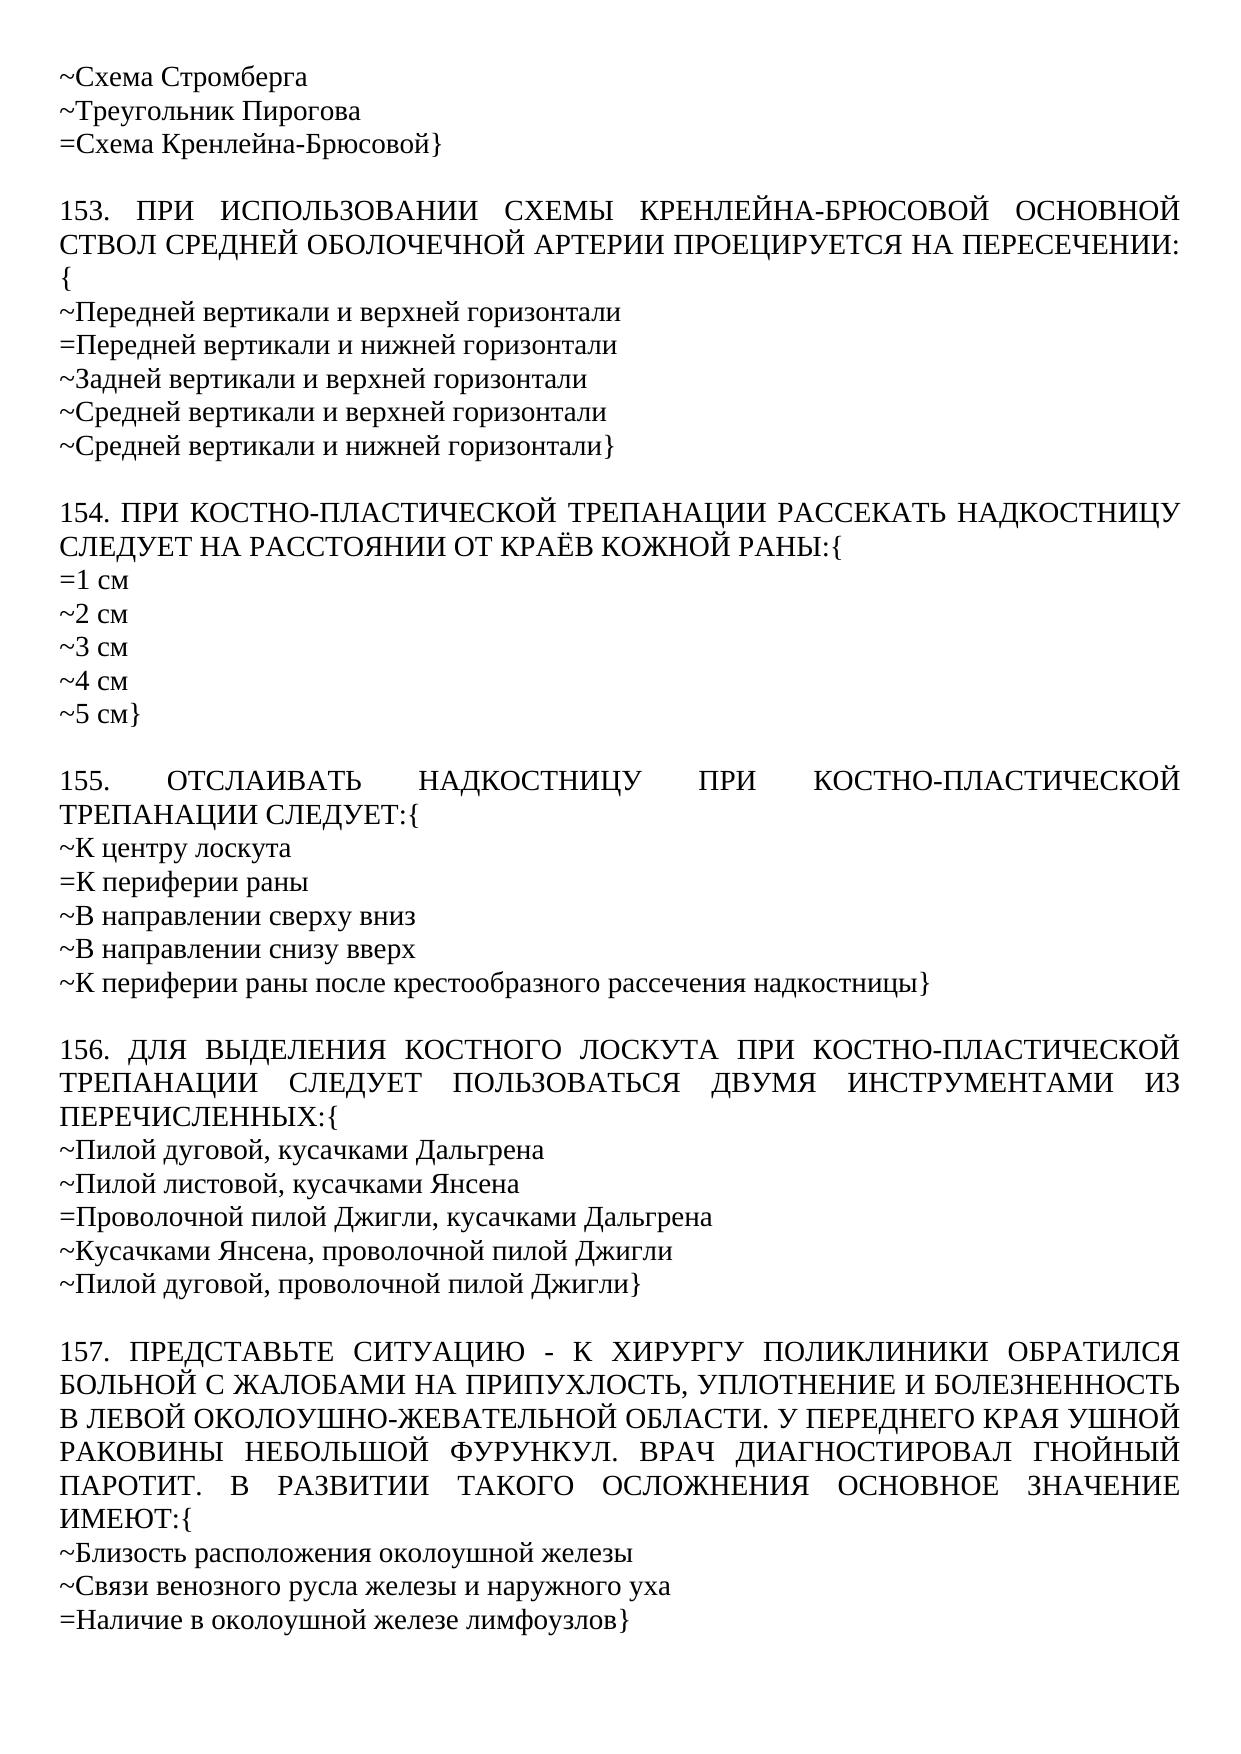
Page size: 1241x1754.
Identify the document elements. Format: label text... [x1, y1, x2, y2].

text 155. ОТСЛАИВАТЬ НАДКОСТНИЦУ ПРИ КОСТНО-ПЛАСТИЧЕСКОЙ ТРЕПАНАЦИИ СЛЕДУЕТ:{ [59, 763, 1181, 831]
text ~В направлении сверху вниз [59, 898, 1181, 931]
text ~3 см [59, 629, 1181, 663]
text =К периферии раны [59, 864, 1181, 898]
text ~Треугольник Пирогова [59, 93, 1181, 126]
text =Схема Кренлейна-Брюсовой} [59, 126, 1181, 160]
text ~Средней вертикали и верхней горизонтали [59, 394, 1181, 428]
text ~Задней вертикали и верхней горизонтали [59, 361, 1181, 394]
text ~К периферии раны после крестообразного рассечения надкостницы} [59, 965, 1181, 998]
text ~К центру лоскута [59, 831, 1181, 864]
text ~Кусачками Янсена, проволочной пилой Джигли [59, 1233, 1181, 1267]
text ~5 см} [59, 696, 1181, 730]
text ~Средней вертикали и нижней горизонтали} [59, 428, 1181, 462]
text ~2 см [59, 596, 1181, 629]
text ~Пилой дуговой, кусачками Дальгрена [59, 1132, 1181, 1166]
text ~В направлении снизу вверх [59, 931, 1181, 965]
text ~Связи венозного русла железы и наружного уха [59, 1568, 1181, 1602]
text =Наличие в околоушной железе лимфоузлов} [59, 1602, 1181, 1636]
text ~Близость расположения околоушной железы [59, 1535, 1181, 1568]
text 157. ПРЕДСТАВЬТЕ СИТУАЦИЮ - К ХИРУРГУ ПОЛИКЛИНИКИ ОБРАТИЛСЯ БОЛЬНОЙ С ЖАЛОБАМИ НА ПРИПУХЛОСТЬ, УПЛОТНЕНИЕ И БОЛЕЗНЕННОСТЬ В ЛЕВОЙ ОКОЛОУШНО-ЖЕВАТЕЛЬНОЙ ОБЛАСТИ. У ПЕРЕДНЕГО КРАЯ УШНОЙ РАКОВИНЫ НЕБОЛЬШОЙ ФУРУНКУЛ. ВРАЧ ДИАГНОСТИРОВАЛ ГНОЙНЫЙ ПАРОТИТ. В РАЗВИТИИ ТАКОГО ОСЛОЖНЕНИЯ ОСНОВНОЕ ЗНАЧЕНИЕ ИМЕЮТ:{ [59, 1334, 1181, 1535]
text =1 см [59, 562, 1181, 596]
text 156. ДЛЯ ВЫДЕЛЕНИЯ КОСТНОГО ЛОСКУТА ПРИ КОСТНО-ПЛАСТИЧЕСКОЙ ТРЕПАНАЦИИ СЛЕДУЕТ ПОЛЬЗОВАТЬСЯ ДВУМЯ ИНСТРУМЕНТАМИ ИЗ ПЕРЕЧИСЛЕННЫХ:{ [59, 1032, 1181, 1132]
text ~Пилой листовой, кусачками Янсена [59, 1166, 1181, 1199]
text ~Передней вертикали и верхней горизонтали [59, 294, 1181, 327]
text =Проволочной пилой Джигли, кусачками Дальгрена [59, 1199, 1181, 1233]
text ~4 см [59, 663, 1181, 696]
text 153. ПРИ ИСПОЛЬЗОВАНИИ СХЕМЫ КРЕНЛЕЙНА-БРЮСОВОЙ ОСНОВНОЙ СТВОЛ СРЕДНЕЙ ОБОЛОЧЕЧНОЙ АРТЕРИИ ПРОЕЦИРУЕТСЯ НА ПЕРЕСЕЧЕНИИ:{ [59, 193, 1181, 294]
text ~Пилой дуговой, проволочной пилой Джигли} [59, 1267, 1181, 1300]
text ~Схема Стромберга [59, 59, 1181, 93]
text =Передней вертикали и нижней горизонтали [59, 327, 1181, 361]
text 154. ПРИ КОСТНО-ПЛАСТИЧЕСКОЙ ТРЕПАНАЦИИ РАССЕКАТЬ НАДКОСТНИЦУ СЛЕДУЕТ НА РАССТОЯНИИ ОТ КРАЁВ КОЖНОЙ РАНЫ:{ [59, 495, 1181, 562]
